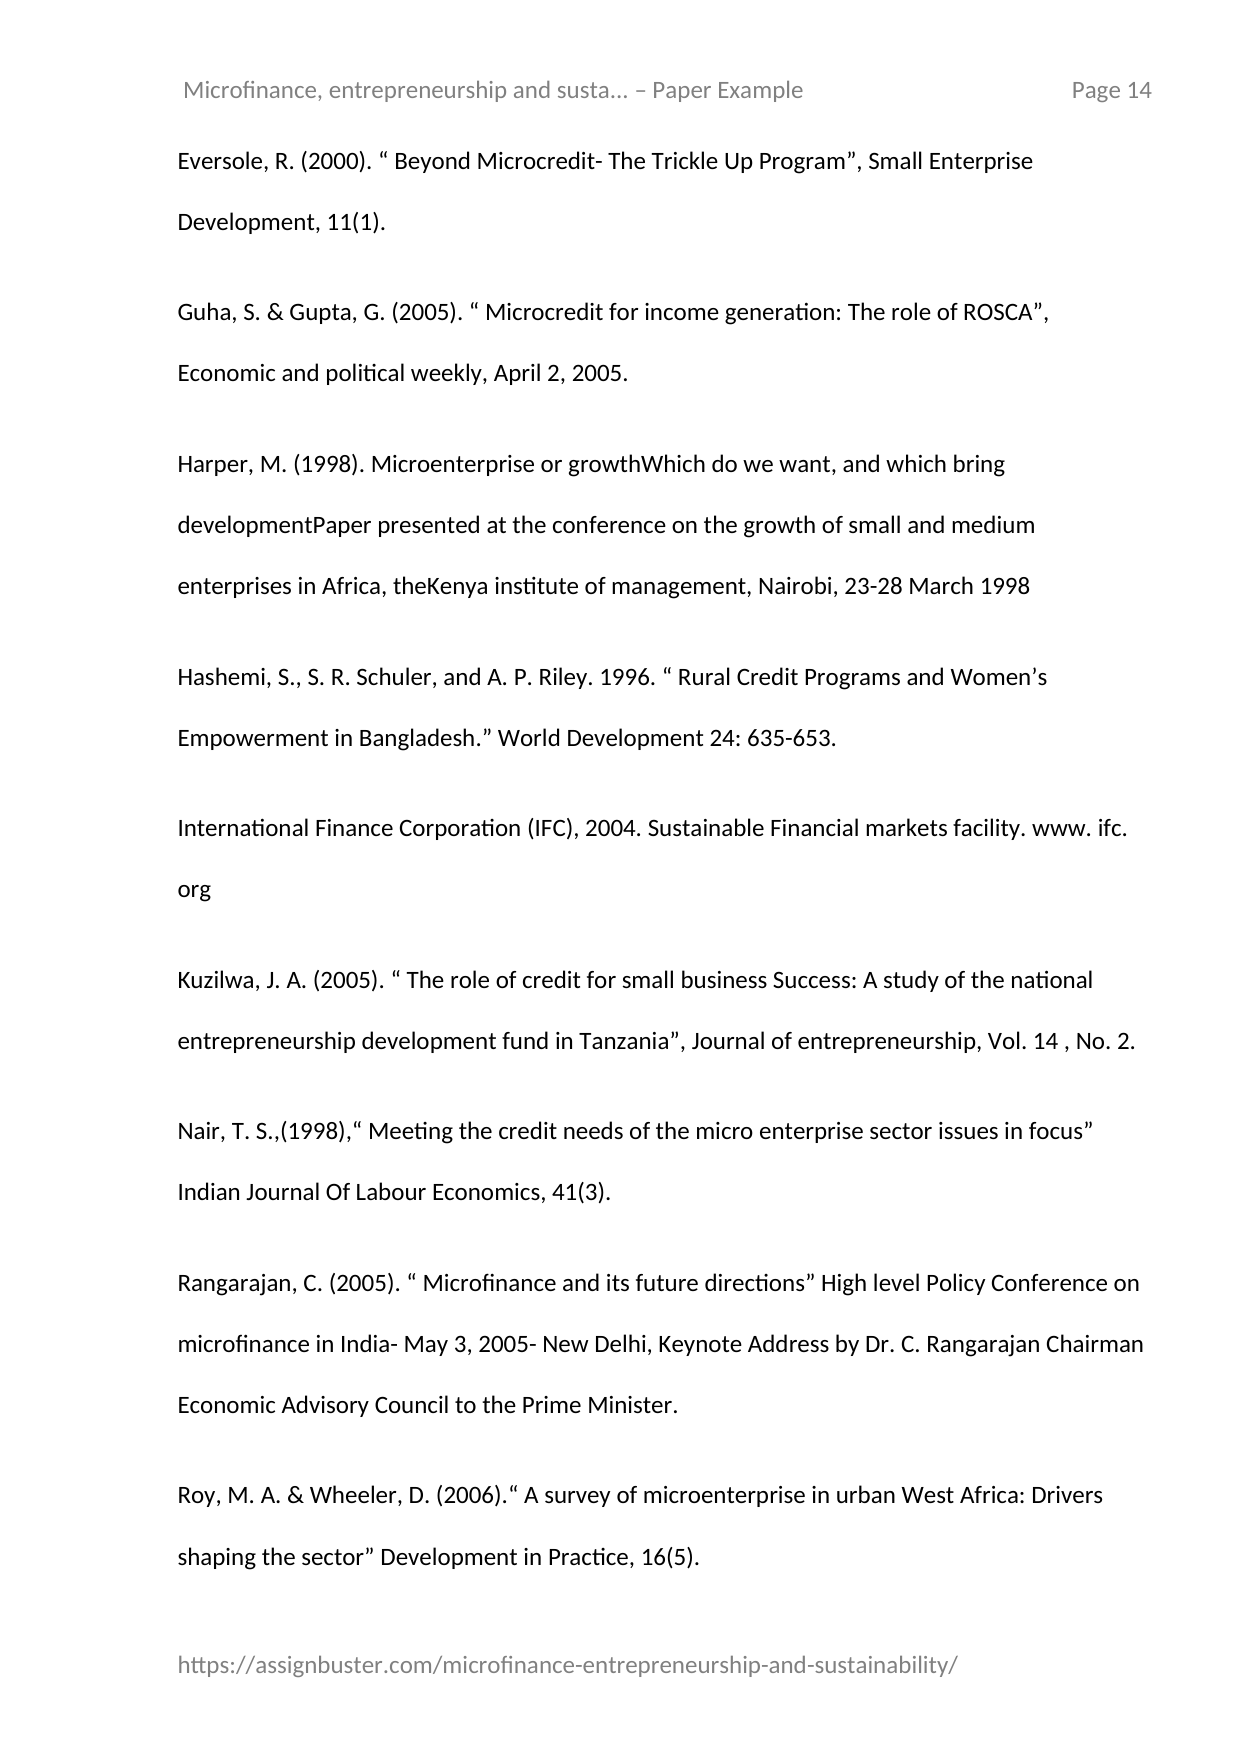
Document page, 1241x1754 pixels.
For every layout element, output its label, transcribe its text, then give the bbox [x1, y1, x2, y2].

text International Finance Corporation (IFC), 2004. Sustainable Financial markets facility. www. ifc. org [177, 812, 1152, 904]
text Guha, S. & Gupta, G. (2005). “ Microcredit for income generation: The role of ROSCA”, Economic and political weekly, April 2, 2005. [177, 297, 1152, 388]
text Eversole, R. (2000). “ Beyond Microcredit- The Trickle Up Program”, Small Enterprise Development, 11(1). [177, 145, 1152, 237]
text Nair, T. S.,(1998),“ Meeting the credit needs of the micro enterprise sector issues in focus” Indian Journal Of Labour Economics, 41(3). [177, 1115, 1152, 1207]
text Harper, M. (1998). Microenterprise or growthWhich do we want, and which bring developmentPaper presented at the conference on the growth of small and medium enterprises in Africa, theKenya institute of management, Nairobi, 23-28 March 1998 [177, 448, 1152, 601]
text Roy, M. A. & Wheeler, D. (2006).“ A survey of microenterprise in urban West Africa: Drivers shaping the sector” Development in Practice, 16(5). [177, 1479, 1152, 1571]
text Rangarajan, C. (2005). “ Microfinance and its future directions” High level Policy Conference on microfinance in India- May 3, 2005- New Delhi, Keynote Address by Dr. C. Rangarajan Chairman Economic Advisory Council to the Prime Minister. [177, 1267, 1152, 1419]
text Kuzilwa, J. A. (2005). “ The role of credit for small business Success: A study of the national entrepreneurship development fund in Tanzania”, Journal of entrepreneurship, Vol. 14 , No. 2. [177, 964, 1152, 1055]
text Hashemi, S., S. R. Schuler, and A. P. Riley. 1996. “ Rural Credit Programs and Women’s Empowerment in Bangladesh.” World Development 24: 635-653. [177, 661, 1152, 752]
